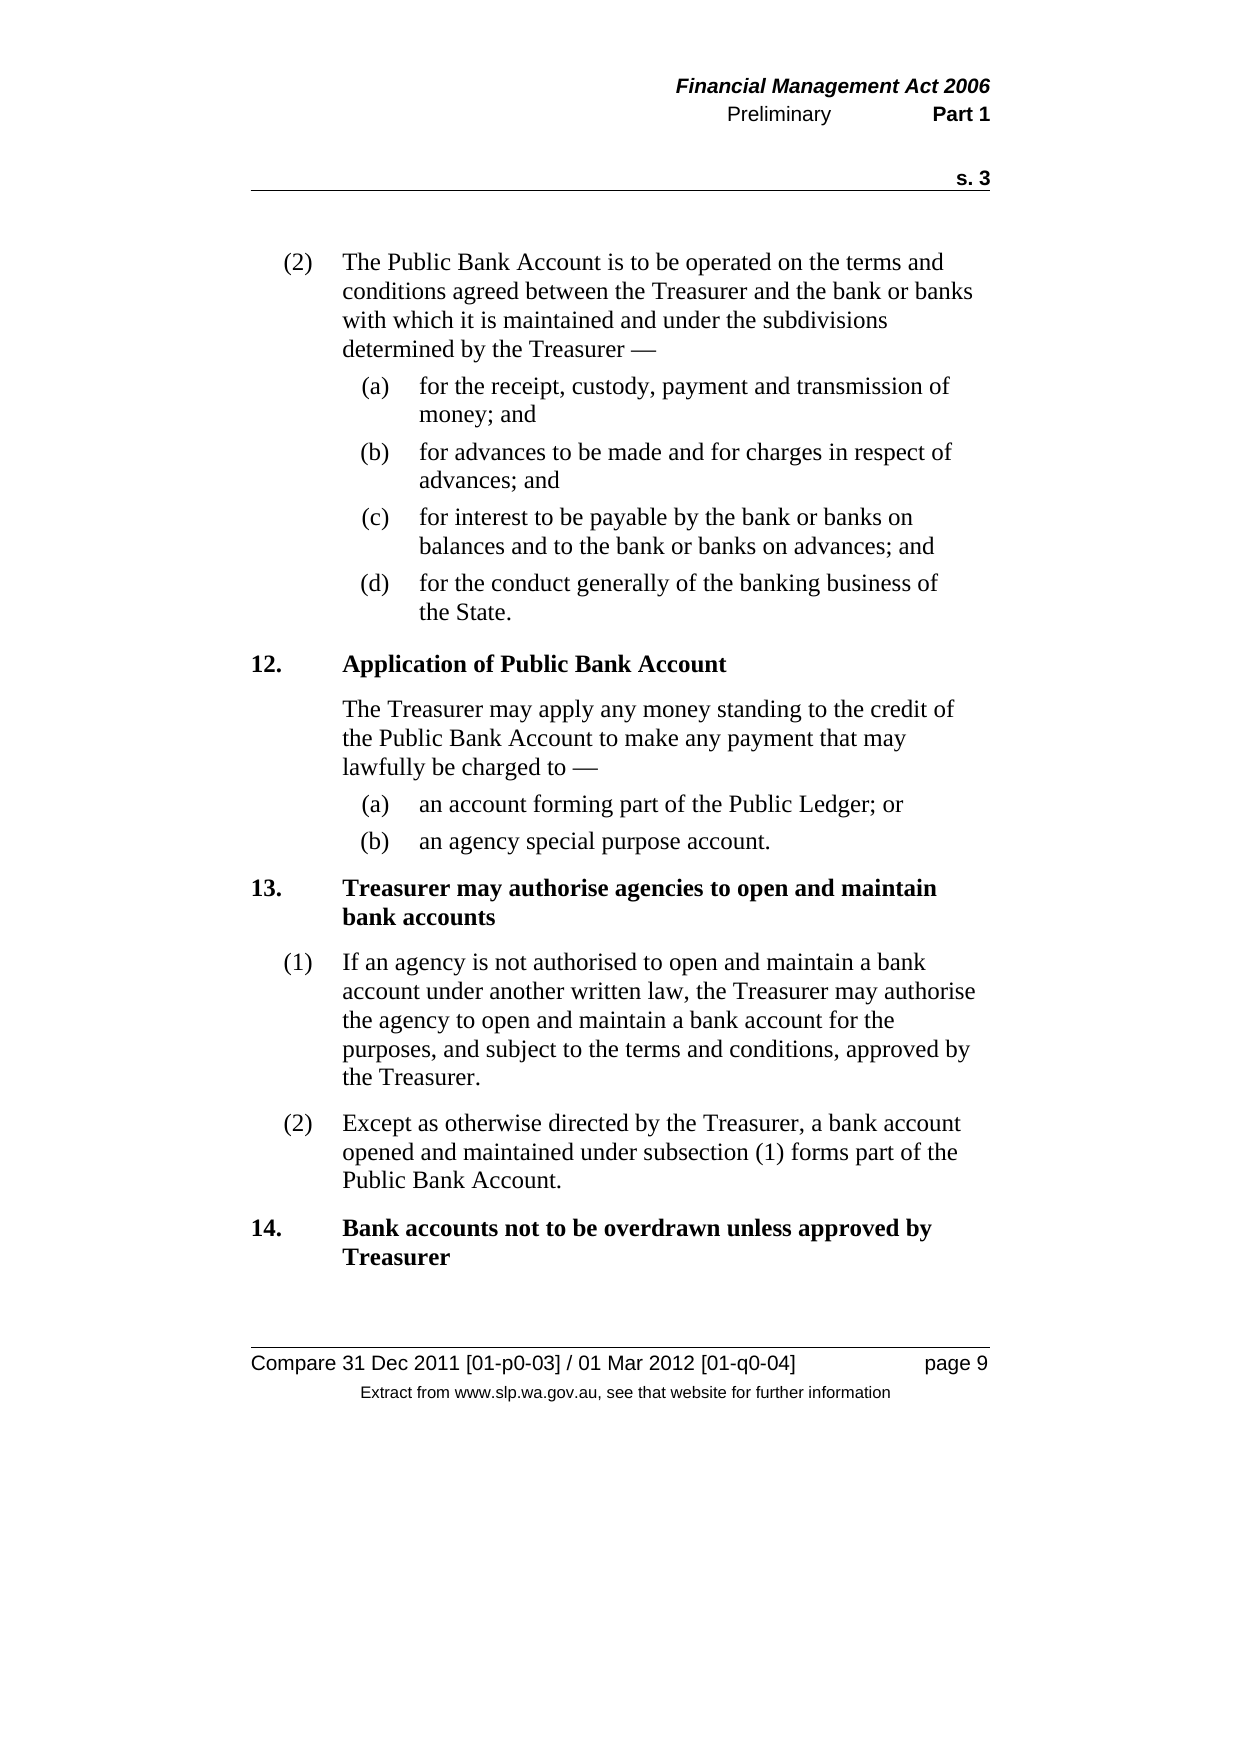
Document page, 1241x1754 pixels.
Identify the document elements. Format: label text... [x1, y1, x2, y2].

text (b) for advances to be made and for charges in respect of advances; and [251, 437, 990, 494]
subtitle 13. Treasurer may authorise agencies to open and maintain bank accounts [251, 873, 990, 931]
text (c) for interest to be payable by the bank or banks on balances and to the bank or banks on advances; and [251, 502, 990, 560]
text (a) an account forming part of the Public Ledger; or [251, 789, 990, 817]
text (a) for the receipt, custody, payment and transmission of money; and [251, 371, 990, 428]
text (1) If an agency is not authorised to open and maintain a bank account under another written law, the Treasurer may authorise the agency to open and maintain a bank account for the purposes, and subject to the terms and conditions, approved by the Treasurer. [251, 947, 990, 1091]
text The Treasurer may apply any money standing to the credit of the Public Bank Account to make any payment that may lawfully be charged to — [251, 694, 990, 780]
text (2) The Public Bank Account is to be operated on the terms and conditions agreed between the Treasurer and the bank or banks with which it is maintained and under the subdivisions determined by the Treasurer — [251, 247, 990, 362]
subtitle 12. Application of Public Bank Account [251, 649, 990, 677]
text (d) for the conduct generally of the banking business of the State. [251, 568, 990, 626]
text (b) an agency special purpose account. [251, 826, 990, 854]
subtitle 14. Bank accounts not to be overdrawn unless approved by Treasurer [251, 1213, 990, 1270]
text (2) Except as otherwise directed by the Treasurer, a bank account opened and maintained under subsection (1) forms part of the Public Bank Account. [251, 1108, 990, 1194]
